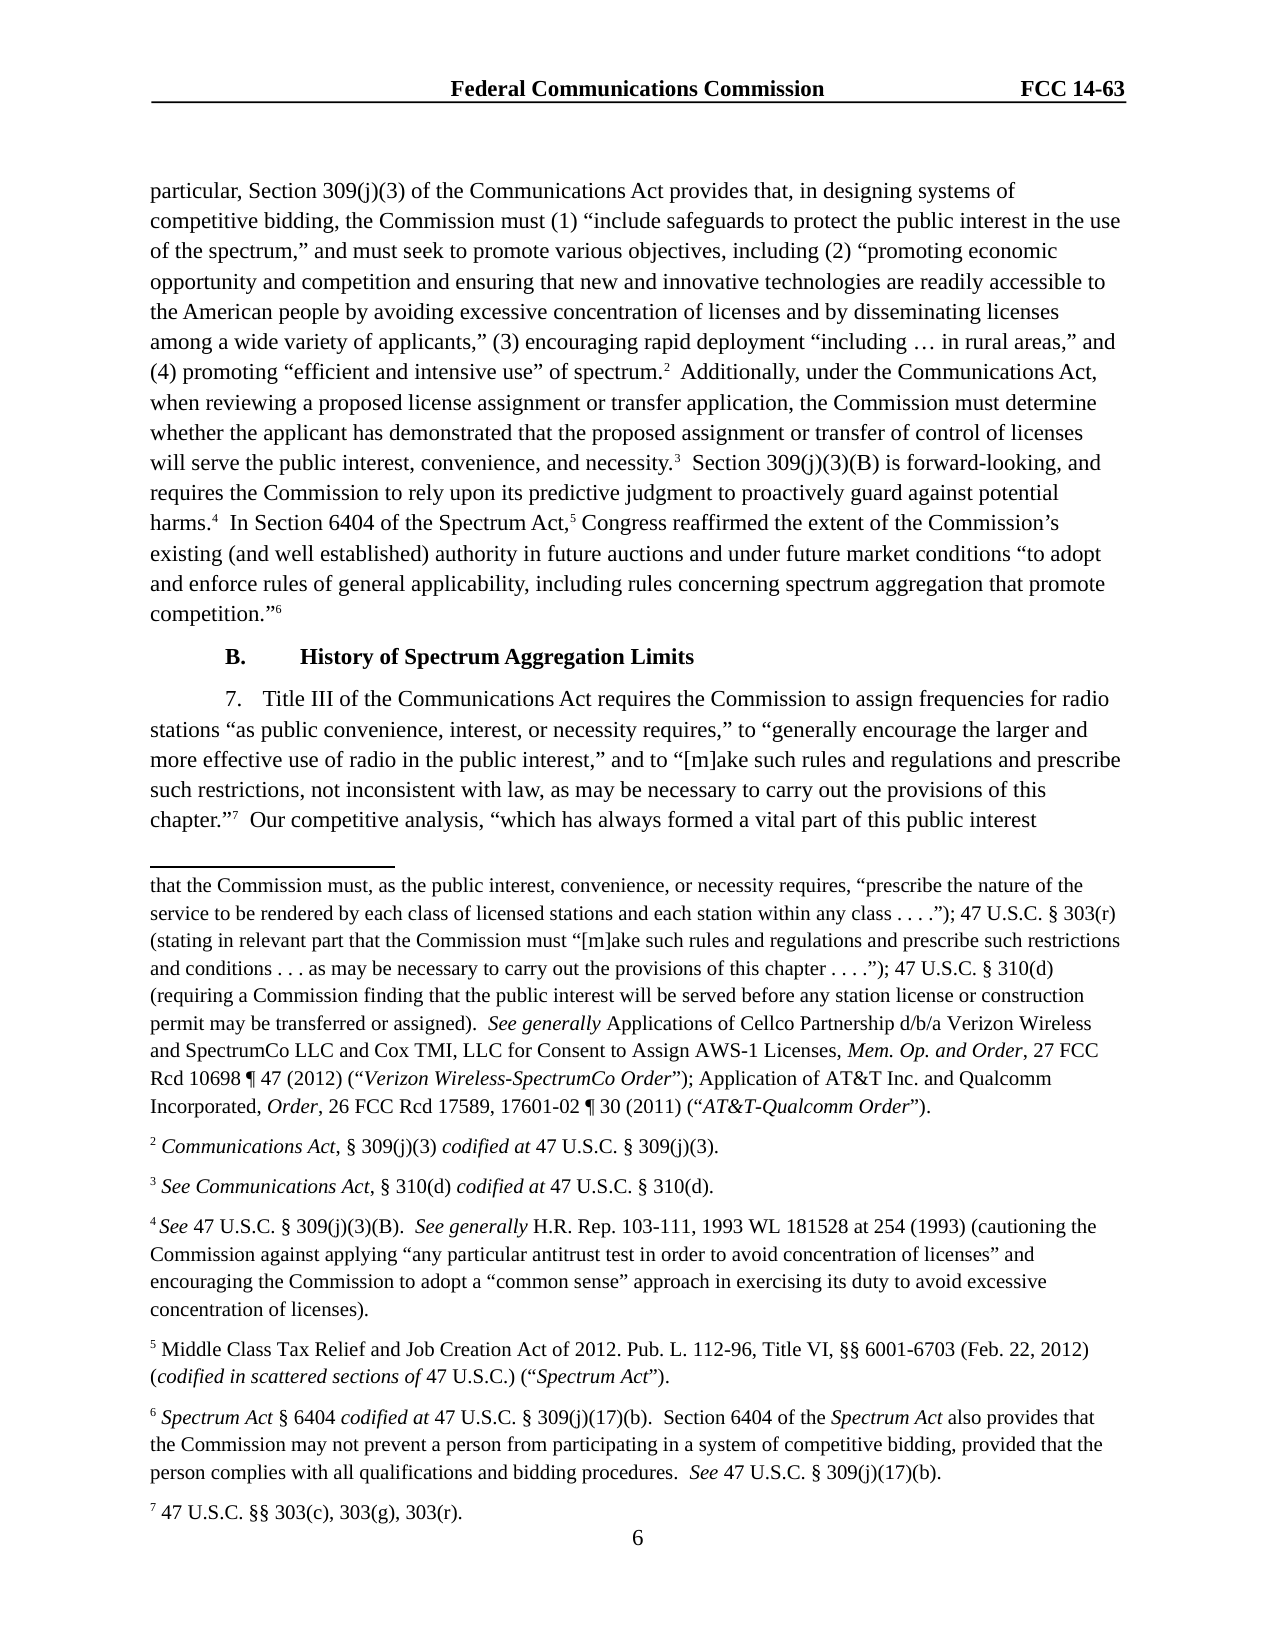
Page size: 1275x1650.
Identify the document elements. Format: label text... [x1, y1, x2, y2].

subtitle History of Spectrum Aggregation Limits [225, 643, 1125, 669]
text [150, 177, 1125, 626]
text Title III of the Communications Act requires the Commission to assign frequencies for radio stations “as public convenience, interest, or necessity requires,” to “generally encourage the larger and more effective use of radio in the public interest,” and to “[m]ake such rules and regulations and prescribe such restrictions, not inconsistent with law, as may be necessary to carry out the provisions of this chapter.” Our competitive analysis, “which has always formed a vital part of this public interest mandate, is informed by, but not limited to, traditional antitrust principles.” As the courts have made clear, “…the competitive consequences of proposals before the FCC ‘must be read in the light of the special considerations that have influenced Congress to make specific provision for the particular industry.’” As noted above, those specific provisions include Section 309(j)(3) of the Communications Act in designing systems of competitive bidding, and Section 310(d)’s public interest mandate with respect to secondary market transactions. [150, 685, 1125, 833]
